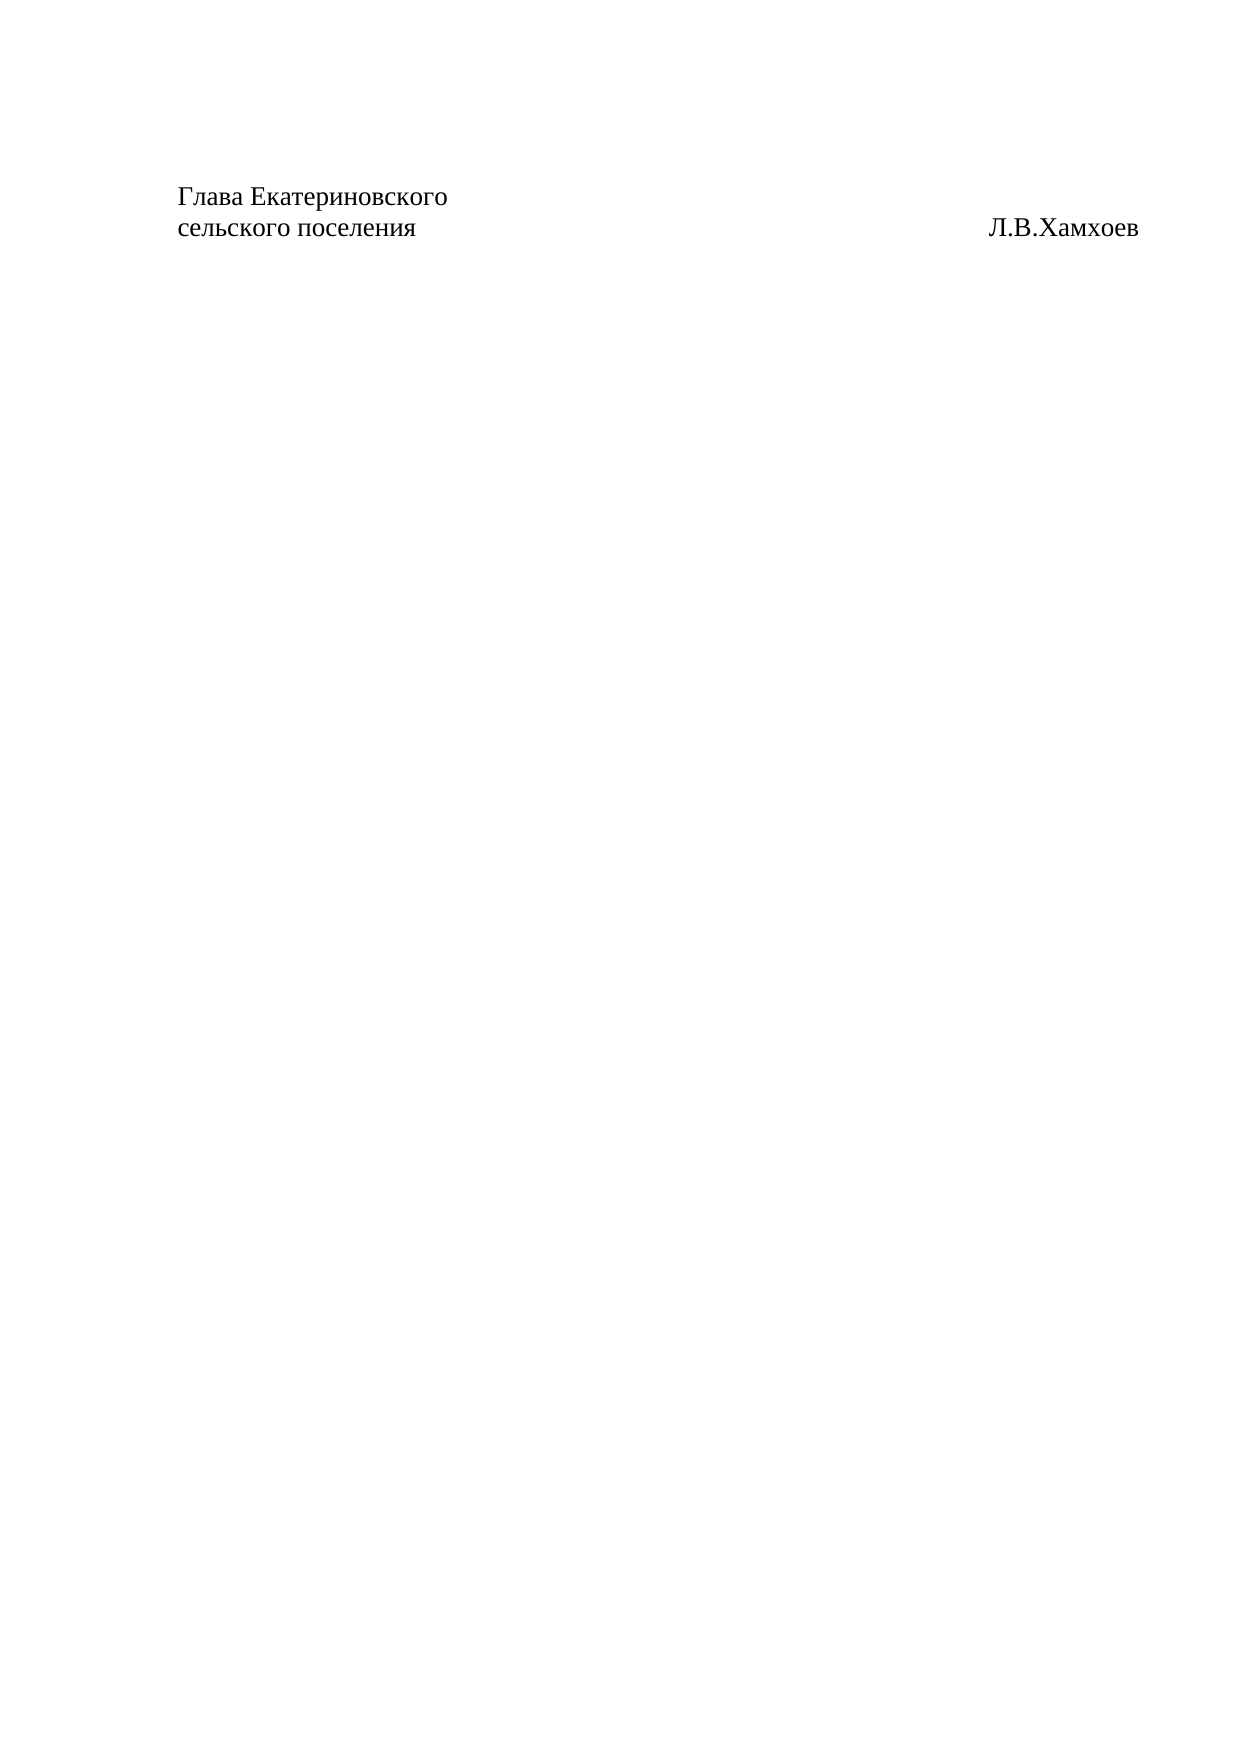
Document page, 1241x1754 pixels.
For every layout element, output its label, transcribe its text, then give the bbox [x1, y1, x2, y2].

text сельского поселения Л.В.Хамхоев [177, 212, 1152, 243]
text Глава Екатериновского [177, 180, 1152, 212]
